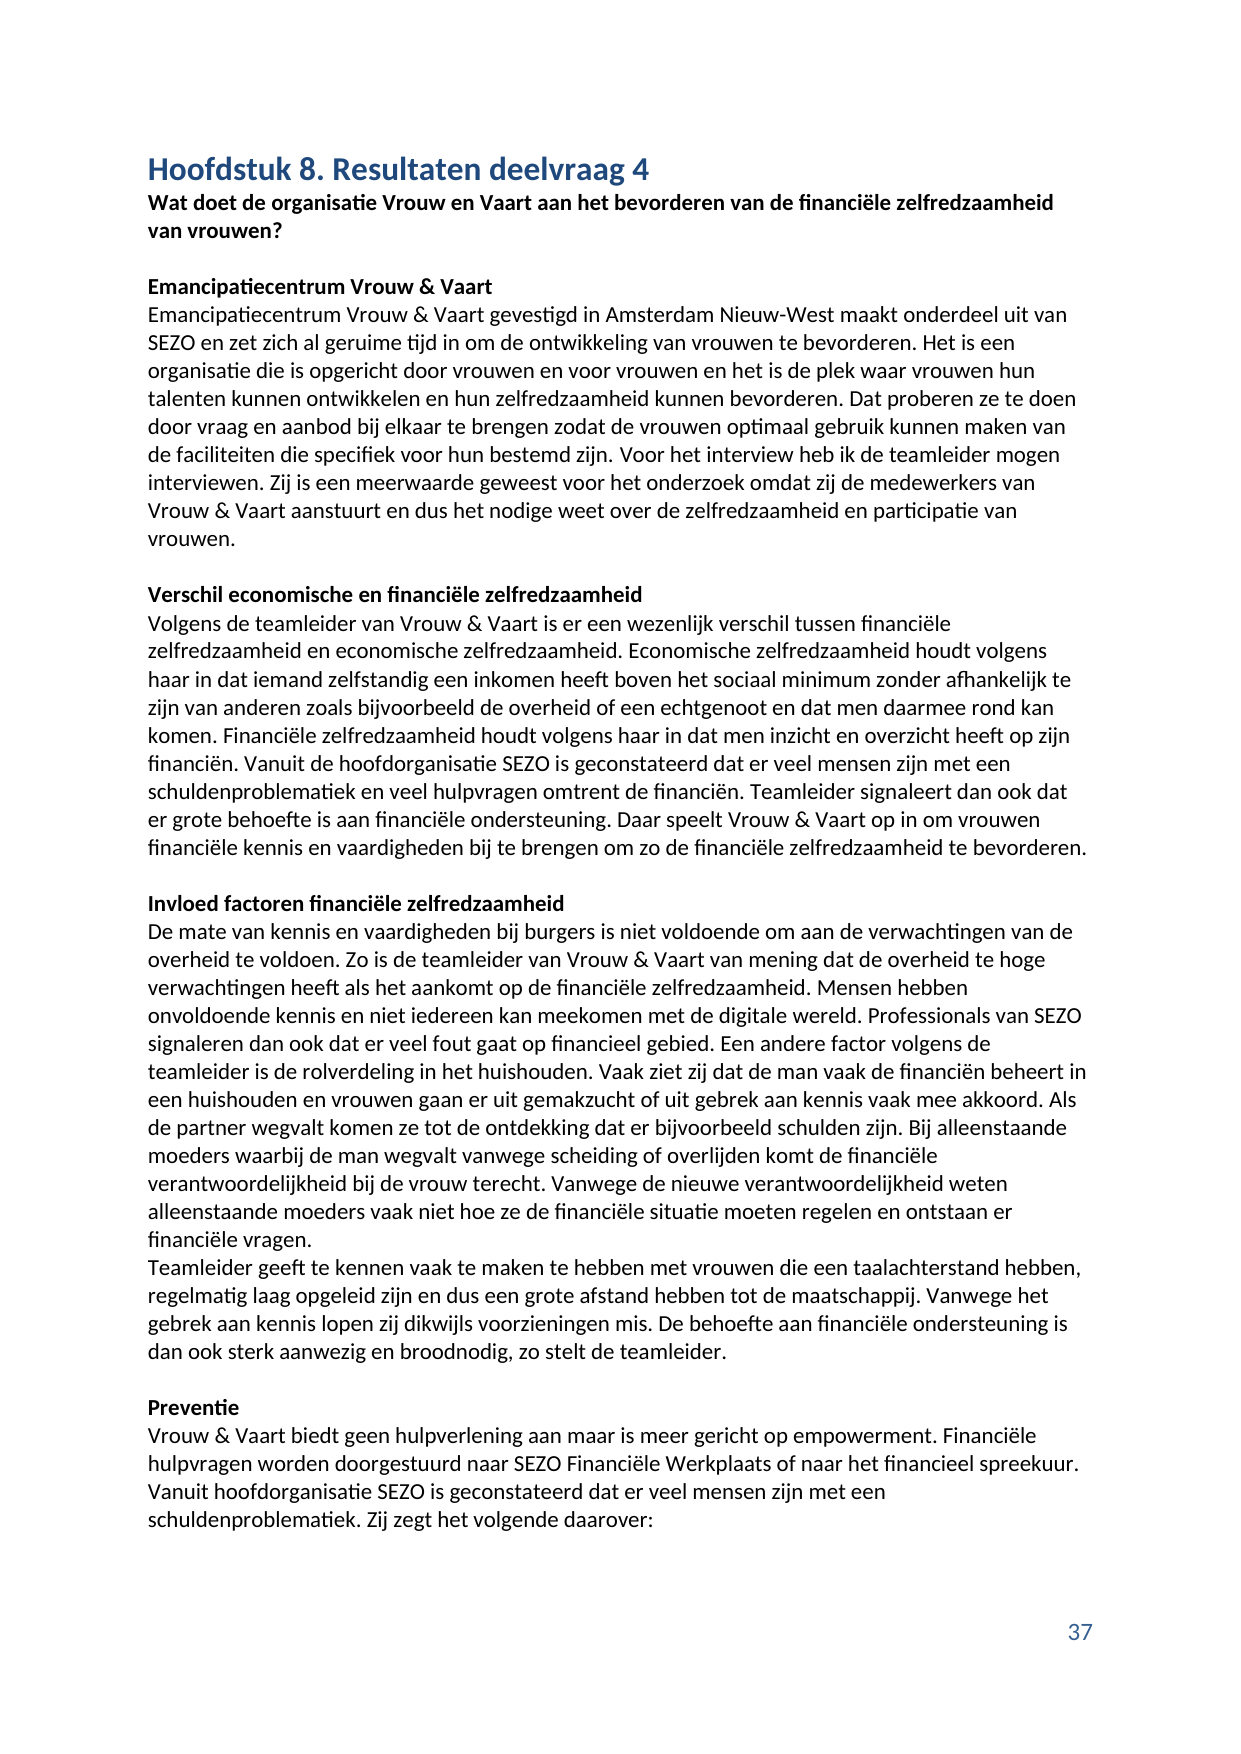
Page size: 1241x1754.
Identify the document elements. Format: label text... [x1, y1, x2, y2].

subtitle Hoofdstuk 8. Resultaten deelvraag 4 [148, 782, 1093, 822]
text Invloed factoren financiële zelfredzaamheid [148, 1523, 1093, 1551]
text Volgens de teamleider van Vrouw & Vaart is er een wezenlijk verschil tussen financiële zelfredzaamheid en economische zelfredzaamheid. Economische zelfredzaamheid houdt volgens haar in dat iemand zelfstandig een inkomen heeft boven het sociaal minimum zonder afhankelijk te zijn van anderen zoals bijvoorbeeld de overheid of een echtgenoot en dat men daarmee rond kan komen. Financiële zelfredzaamheid houdt volgens haar in dat men inzicht en overzicht heeft op zijn financiën. Vanuit de hoofdorganisatie SEZO is geconstateerd dat er veel mensen zijn met een schuldenproblematiek en veel hulpvragen omtrent de financiën. Teamleider signaleert dan ook dat er grote behoefte is aan financiële ondersteuning. Daar speelt Vrouw & Vaart op in om vrouwen financiële kennis en vaardigheden bij te brengen om zo de financiële zelfredzaamheid te bevorderen. [148, 1243, 1093, 1495]
text Emancipatiecentrum Vrouw & Vaart gevestigd in Amsterdam Nieuw-West maakt onderdeel uit van SEZO en zet zich al geruime tijd in om de ontwikkeling van vrouwen te bevorderen. Het is een organisatie die is opgericht door vrouwen en voor vrouwen en het is de plek waar vrouwen hun talenten kunnen ontwikkelen en hun zelfredzaamheid kunnen bevorderen. Dat proberen ze te doen door vraag en aanbod bij elkaar te brengen zodat de vrouwen optimaal gebruik kunnen maken van de faciliteiten die specifiek voor hun bestemd zijn. Voor het interview heb ik de teamleider mogen interviewen. Zij is een meerwaarde geweest voor het onderzoek omdat zij de medewerkers van Vrouw & Vaart aanstuurt en dus het nodige weet over de zelfredzaamheid en participatie van vrouwen. [148, 934, 1093, 1187]
text SEZO heeft een ruime aanbod aan ondersteunende faciliteiten zoals het financieel spreekuur, de financiële werkplaats en de sociale helpdesk. Deze faciliteiten dragen allemaal bij aan het versterken van de financiële zelfredzaamheid. [148, 372, 1093, 456]
text “Nou het is meestal zo van als ik twijfel en dan heb ik wel moet ik eerlijk zeggen heel slecht van mij de neiging om het zelf te doen. Voor de zekerheid dat er geen fouten gemaakt worden en dat er niet voor cliënt een situatie gecreëerd wordt wat nog erger is of dat er iets fout gedaan wordt door de klant zelf waardoor je nog meer in de problemen komt. Meer uit voorzorg zeg maar, als ik twijfel.” [148, 176, 1093, 288]
text Een opvallend punt waar SRW’ers ook besluiten om de regie over te nemen is omdat het sneller is vanwege het tijdtekort of een hoge werkdruk. [148, 316, 1093, 372]
text Wat doet de organisatie Vrouw en Vaart aan het bevorderen van de financiële zelfredzaamheid van vrouwen? [148, 822, 1093, 878]
text Emancipatiecentrum Vrouw & Vaart [148, 906, 1093, 934]
text Verschil economische en financiële zelfredzaamheid [148, 1215, 1093, 1243]
